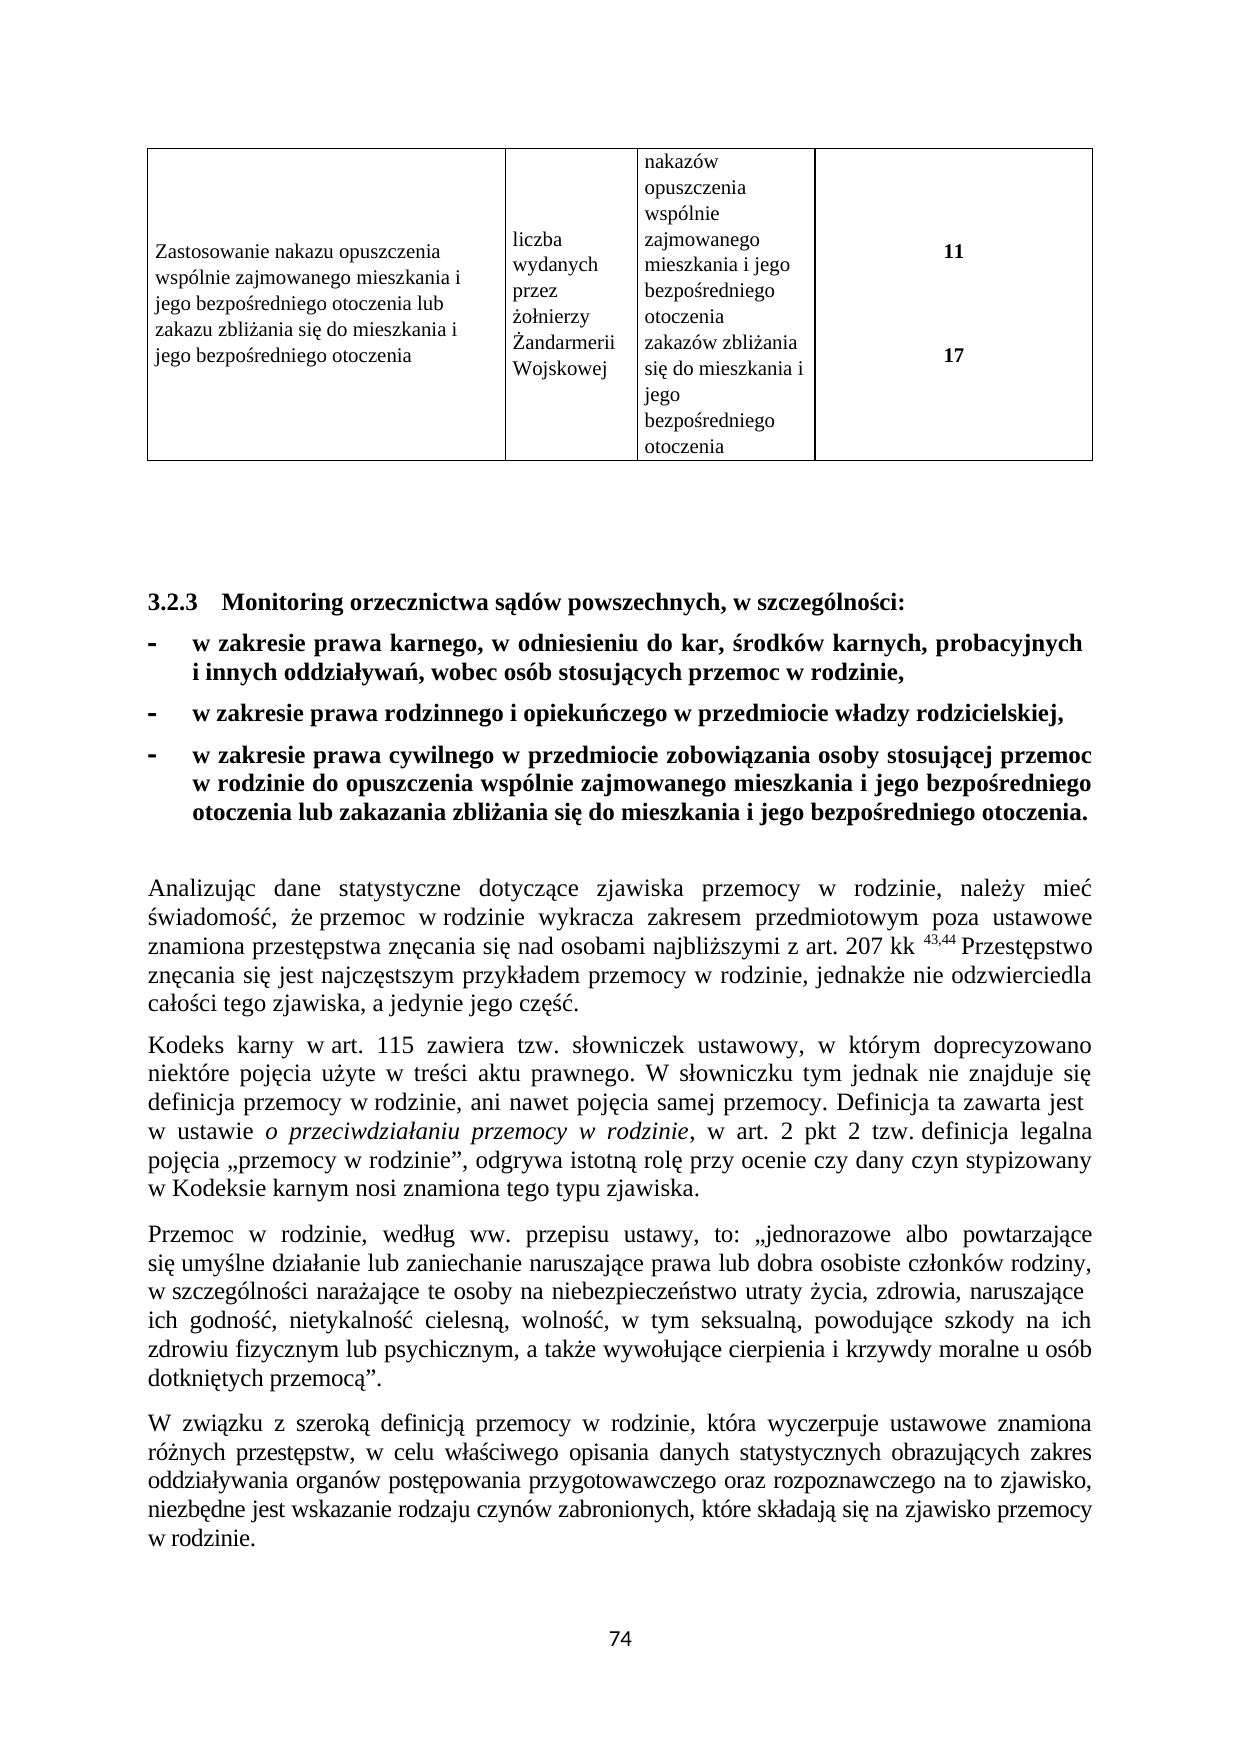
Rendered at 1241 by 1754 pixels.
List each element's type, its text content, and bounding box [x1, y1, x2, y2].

list w zakresie prawa cywilnego w przedmiocie zobowiązania osoby stosującej przemoc w rodzinie do opuszczenia wspólnie zajmowanego mieszkania i jego bezpośredniego otoczenia lub zakazania zbliżania się do mieszkania i jego bezpośredniego otoczenia. [148, 740, 1093, 826]
table_cell liczba wydanych przez żołnierzy Żandarmerii Wojskowej [506, 149, 637, 460]
text Analizując dane statystyczne dotyczące zjawiska przemocy w rodzinie, należy mieć świadomość, że przemoc w rodzinie wykracza zakresem przedmiotowym poza ustawowe znamiona przestępstwa znęcania się nad osobami najbliższymi z art. 207 kk 43,44 Przestępstwo znęcania się jest najczęstszym przykładem przemocy w rodzinie, jednakże nie odzwierciedla całości tego zjawiska, a jedynie jego część. [148, 873, 1093, 1017]
list w zakresie prawa rodzinnego i opiekuńczego w przedmiocie władzy rodzicielskiej, [148, 698, 1093, 727]
list Monitoring orzecznictwa sądów powszechnych, w szczególności: [148, 587, 1093, 616]
list w zakresie prawa karnego, w odniesieniu do kar, środków karnych, probacyjnych i innych oddziaływań, wobec osób stosujących przemoc w rodzinie, [148, 628, 1093, 686]
text Przemoc w rodzinie, według ww. przepisu ustawy, to: „jednorazowe albo powtarzające się umyślne działanie lub zaniechanie naruszające prawa lub dobra osobiste członków rodziny, w szczególności narażające te osoby na niebezpieczeństwo utraty życia, zdrowia, naruszające ich godność, nietykalność cielesną, wolność, w tym seksualną, powodujące szkody na ich zdrowiu fizycznym lub psychicznym, a także wywołujące cierpienia i krzywdy moralne u osób dotkniętych przemocą”. [148, 1219, 1093, 1391]
text Kodeks karny w art. 115 zawiera tzw. słowniczek ustawowy, w którym doprecyzowano niektóre pojęcia użyte w treści aktu prawnego. W słowniczku tym jednak nie znajduje się definicja przemocy w rodzinie, ani nawet pojęcia samej przemocy. Definicja ta zawarta jest w ustawie o przeciwdziałaniu przemocy w rodzinie, w art. 2 pkt 2 tzw. definicja legalna pojęcia „przemocy w rodzinie”, odgrywa istotną rolę przy ocenie czy dany czyn stypizowany w Kodeksie karnym nosi znamiona tego typu zjawiska. [148, 1030, 1093, 1202]
table_cell Zastosowanie nakazu opuszczenia wspólnie zajmowanego mieszkania i jego bezpośredniego otoczenia lub zakazu zbliżania się do mieszkania i jego bezpośredniego otoczenia [148, 149, 505, 460]
table_cell 11 17 [816, 149, 1092, 460]
table_cell nakazów opuszczenia wspólnie zajmowanego mieszkania i jego bezpośredniego otoczenia zakazów zbliżania się do mieszkania i jego bezpośredniego otoczenia [638, 149, 814, 460]
text W związku z szeroką definicją przemocy w rodzinie, która wyczerpuje ustawowe znamiona różnych przestępstw, w celu właściwego opisania danych statystycznych obrazujących zakres oddziaływania organów postępowania przygotowawczego oraz rozpoznawczego na to zjawisko, niezbędne jest wskazanie rodzaju czynów zabronionych, które składają się na zjawisko przemocy w rodzinie. [148, 1408, 1093, 1552]
